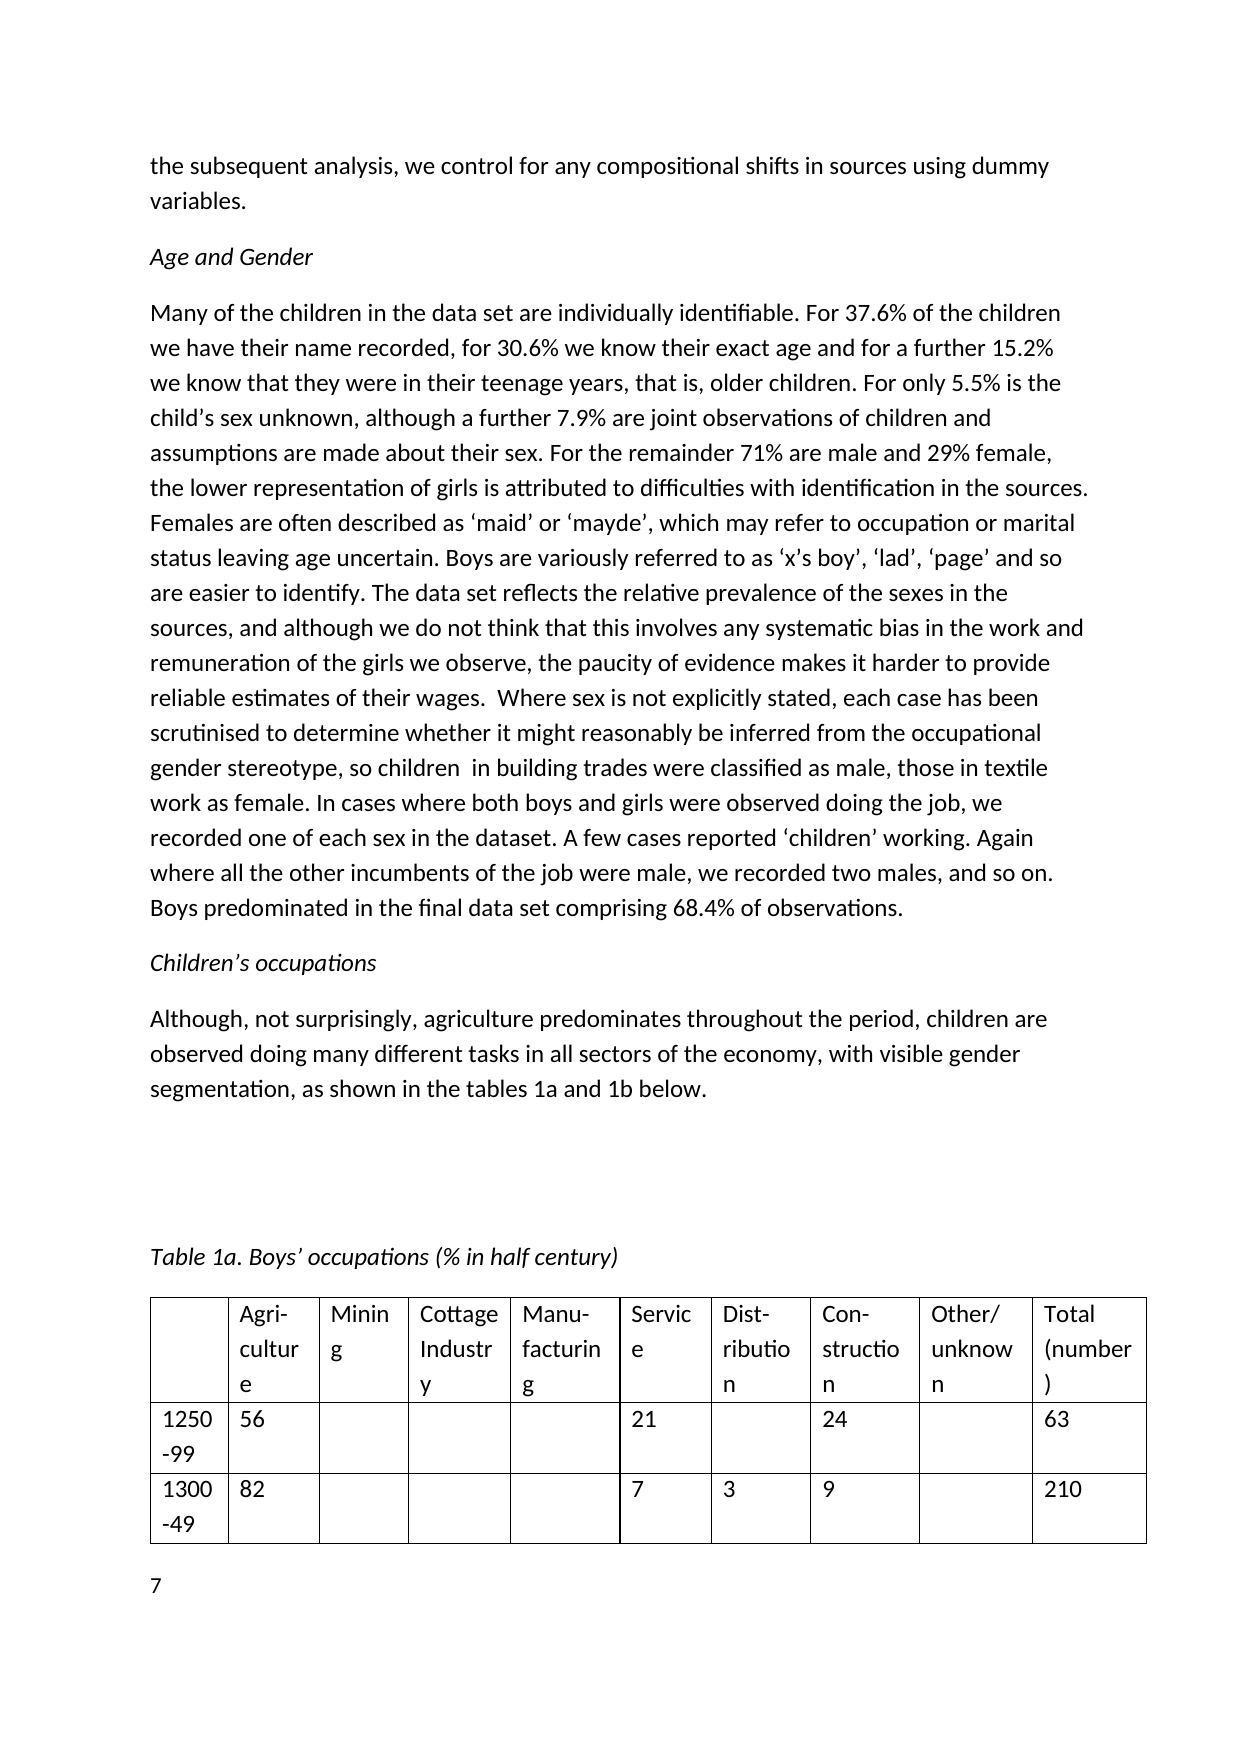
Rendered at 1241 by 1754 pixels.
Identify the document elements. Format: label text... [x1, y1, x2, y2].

table_cell 1300-49 [151, 1474, 228, 1543]
table_cell 82 [229, 1474, 319, 1543]
table_cell [920, 1474, 1032, 1543]
text Although, not surprisingly, agriculture predominates throughout the period, children are observed doing many different tasks in all sectors of the economy, with visible gender segmentation, as shown in the tables 1a and 1b below. [150, 1003, 1090, 1104]
table_cell 56 [229, 1403, 319, 1472]
table_cell 21 [621, 1403, 711, 1472]
table_cell [409, 1403, 510, 1472]
table_cell [320, 1474, 408, 1543]
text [150, 150, 1090, 216]
table_cell [920, 1403, 1032, 1472]
table_cell 63 [1033, 1403, 1146, 1472]
table_cell [712, 1403, 810, 1472]
table_header Cottage Industry [409, 1298, 510, 1402]
text Children’s occupations [150, 947, 1090, 978]
table_header Service [621, 1298, 711, 1402]
text Table 1a. Boys’ occupations (% in half century) [150, 1241, 1090, 1271]
table_cell 24 [811, 1403, 919, 1472]
table_header Mining [320, 1298, 408, 1402]
table_header [151, 1298, 228, 1402]
text Age and Gender [150, 241, 1090, 271]
table_cell [409, 1474, 510, 1543]
table_cell 7 [621, 1474, 711, 1543]
table_cell 210 [1033, 1474, 1146, 1543]
table_cell [511, 1474, 619, 1543]
text Many of the children in the data set are individually identifiable. For 37.6% of the children we have their name recorded, for 30.6% we know their exact age and for a further 15.2% we know that they were in their teenage years, that is, older children. For only 5.5% is the child’s sex unknown, although a further 7.9% are joint observations of children and assumptions are made about their sex. For the remainder 71% are male and 29% female, the lower representation of girls is attributed to difficulties with identification in the sources. Females are often described as ‘maid’ or ‘mayde’, which may refer to occupation or marital status leaving age uncertain. Boys are variously referred to as ‘x’s boy’, ‘lad’, ‘page’ and so are easier to identify. The data set reflects the relative prevalence of the sexes in the sources, and although we do not think that this involves any systematic bias in the work and remuneration of the girls we observe, the paucity of evidence makes it harder to provide reliable estimates of their wages. Where sex is not explicitly stated, each case has been scrutinised to determine whether it might reasonably be inferred from the occupational gender stereotype, so children in building trades were classified as male, those in textile work as female. In cases where both boys and girls were observed doing the job, we recorded one of each sex in the dataset. A few cases reported ‘children’ working. Again where all the other incumbents of the job were male, we recorded two males, and so on. Boys predominated in the final data set comprising 68.4% of observations. [150, 297, 1090, 922]
table_header Dist- ribution [712, 1298, 810, 1402]
table_cell 9 [811, 1474, 919, 1543]
table_cell 1250-99 [151, 1403, 228, 1472]
table_header Total (number) [1033, 1298, 1146, 1402]
table_cell [511, 1403, 619, 1472]
table_header Other/ unknown [920, 1298, 1032, 1402]
table_header Manu- facturing [511, 1298, 619, 1402]
table_cell [320, 1403, 408, 1472]
table_header Con- struction [811, 1298, 919, 1402]
table_cell 3 [712, 1474, 810, 1543]
table_header Agri-culture [229, 1298, 319, 1402]
